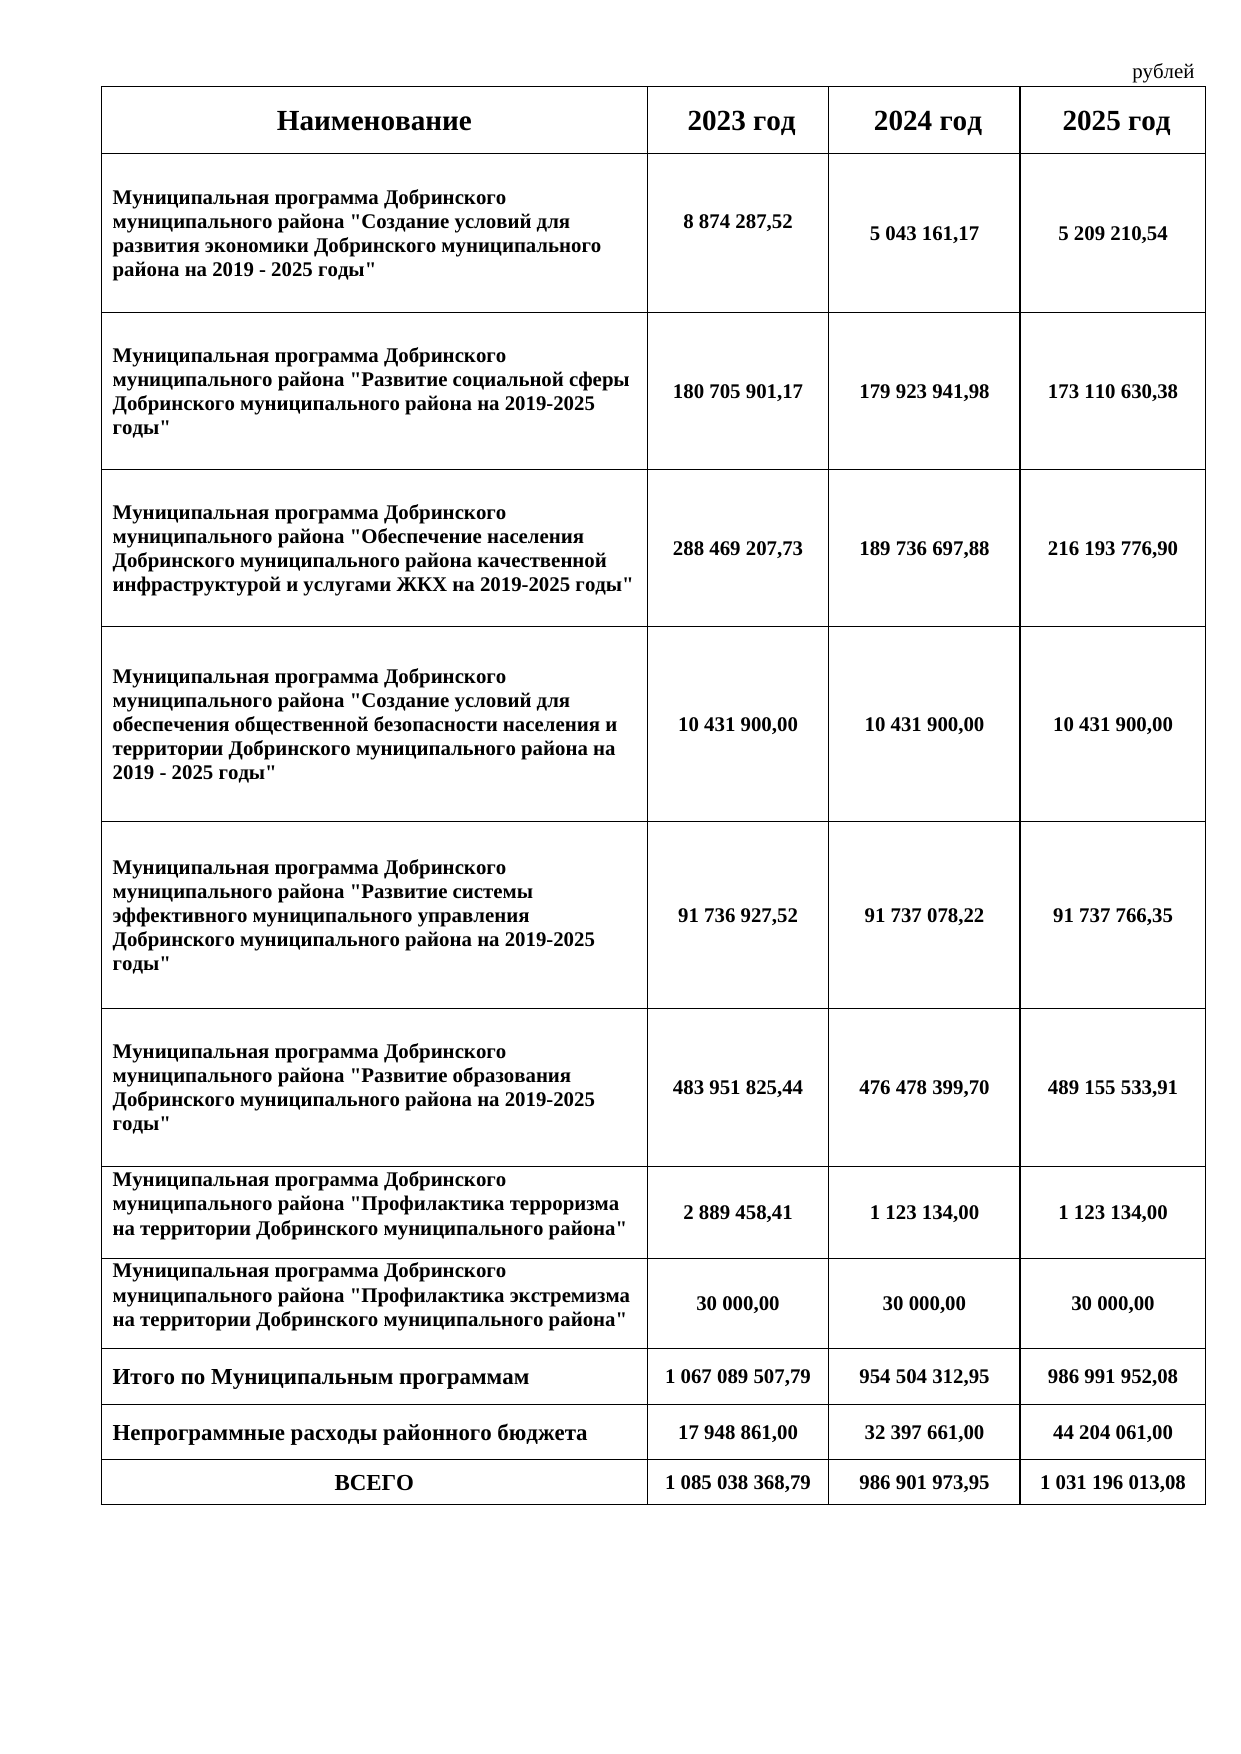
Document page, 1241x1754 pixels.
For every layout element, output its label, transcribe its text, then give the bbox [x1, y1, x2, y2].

table_cell 986 901 973,95 [829, 1460, 1019, 1504]
table_cell 10 431 900,00 [648, 627, 828, 821]
table_cell 179 923 941,98 [829, 313, 1019, 468]
table_cell 489 155 533,91 [1021, 1009, 1205, 1166]
table_cell 288 469 207,73 [648, 470, 828, 626]
table_cell 30 000,00 [648, 1259, 828, 1347]
table_cell 954 504 312,95 [829, 1349, 1019, 1404]
table_cell рублей [101, 59, 1205, 86]
table_cell 2025 год [1021, 87, 1205, 153]
table_cell 30 000,00 [1021, 1259, 1205, 1347]
table_cell 1 031 196 013,08 [1021, 1460, 1205, 1504]
table_cell 5 043 161,17 [829, 154, 1019, 312]
table_cell 180 705 901,17 [648, 313, 828, 468]
table_cell 17 948 861,00 [648, 1405, 828, 1459]
table_cell Муниципальная программа Добринского муниципального района "Развитие системы эффективного муниципального управления Добринского муниципального района на 2019-2025 годы" [102, 822, 647, 1007]
table_cell 1 085 038 368,79 [648, 1460, 828, 1504]
table_cell 216 193 776,90 [1021, 470, 1205, 626]
table_cell 173 110 630,38 [1021, 313, 1205, 468]
table_cell Муниципальная программа Добринского муниципального района "Обеспечение населения Добринского муниципального района качественной инфраструктурой и услугами ЖКХ на 2019-2025 годы" [102, 470, 647, 626]
table_cell 2 889 458,41 [648, 1167, 828, 1257]
table_cell Наименование [102, 87, 647, 153]
table_cell 91 737 078,22 [829, 822, 1019, 1007]
table_cell 2023 год [648, 87, 828, 153]
table_cell 91 736 927,52 [648, 822, 828, 1007]
table_cell Муниципальная программа Добринского муниципального района "Профилактика экстремизма на территории Добринского муниципального района" [102, 1259, 647, 1347]
table_cell 476 478 399,70 [829, 1009, 1019, 1166]
table_cell 189 736 697,88 [829, 470, 1019, 626]
table_cell Муниципальная программа Добринского муниципального района "Развитие образования Добринского муниципального района на 2019-2025 годы" [102, 1009, 647, 1166]
table_cell 483 951 825,44 [648, 1009, 828, 1166]
table_cell Муниципальная программа Добринского муниципального района "Развитие социальной сферы Добринского муниципального района на 2019-2025 годы" [102, 313, 647, 468]
table_cell 2024 год [829, 87, 1019, 153]
table_cell ВСЕГО [102, 1460, 647, 1504]
table_cell 1 123 134,00 [1021, 1167, 1205, 1257]
table_cell 91 737 766,35 [1021, 822, 1205, 1007]
table_cell 8 874 287,52 [648, 154, 828, 312]
table_cell Итого по Муниципальным программам [102, 1349, 647, 1404]
table_cell 10 431 900,00 [829, 627, 1019, 821]
table_cell 10 431 900,00 [1021, 627, 1205, 821]
table_cell 1 123 134,00 [829, 1167, 1019, 1257]
table_cell Непрограммные расходы районного бюджета [102, 1405, 647, 1459]
table_cell Муниципальная программа Добринского муниципального района "Создание условий для развития экономики Добринского муниципального района на 2019 - 2025 годы" [102, 154, 647, 312]
table_cell 5 209 210,54 [1021, 154, 1205, 312]
table_cell 32 397 661,00 [829, 1405, 1019, 1459]
table_cell 986 991 952,08 [1021, 1349, 1205, 1404]
table_cell 1 067 089 507,79 [648, 1349, 828, 1404]
table_cell Муниципальная программа Добринского муниципального района "Профилактика терроризма на территории Добринского муниципального района" [102, 1167, 647, 1257]
table_cell 44 204 061,00 [1021, 1405, 1205, 1459]
table_cell 30 000,00 [829, 1259, 1019, 1347]
table_cell Муниципальная программа Добринского муниципального района "Создание условий для обеспечения общественной безопасности населения и территории Добринского муниципального района на 2019 - 2025 годы" [102, 627, 647, 821]
